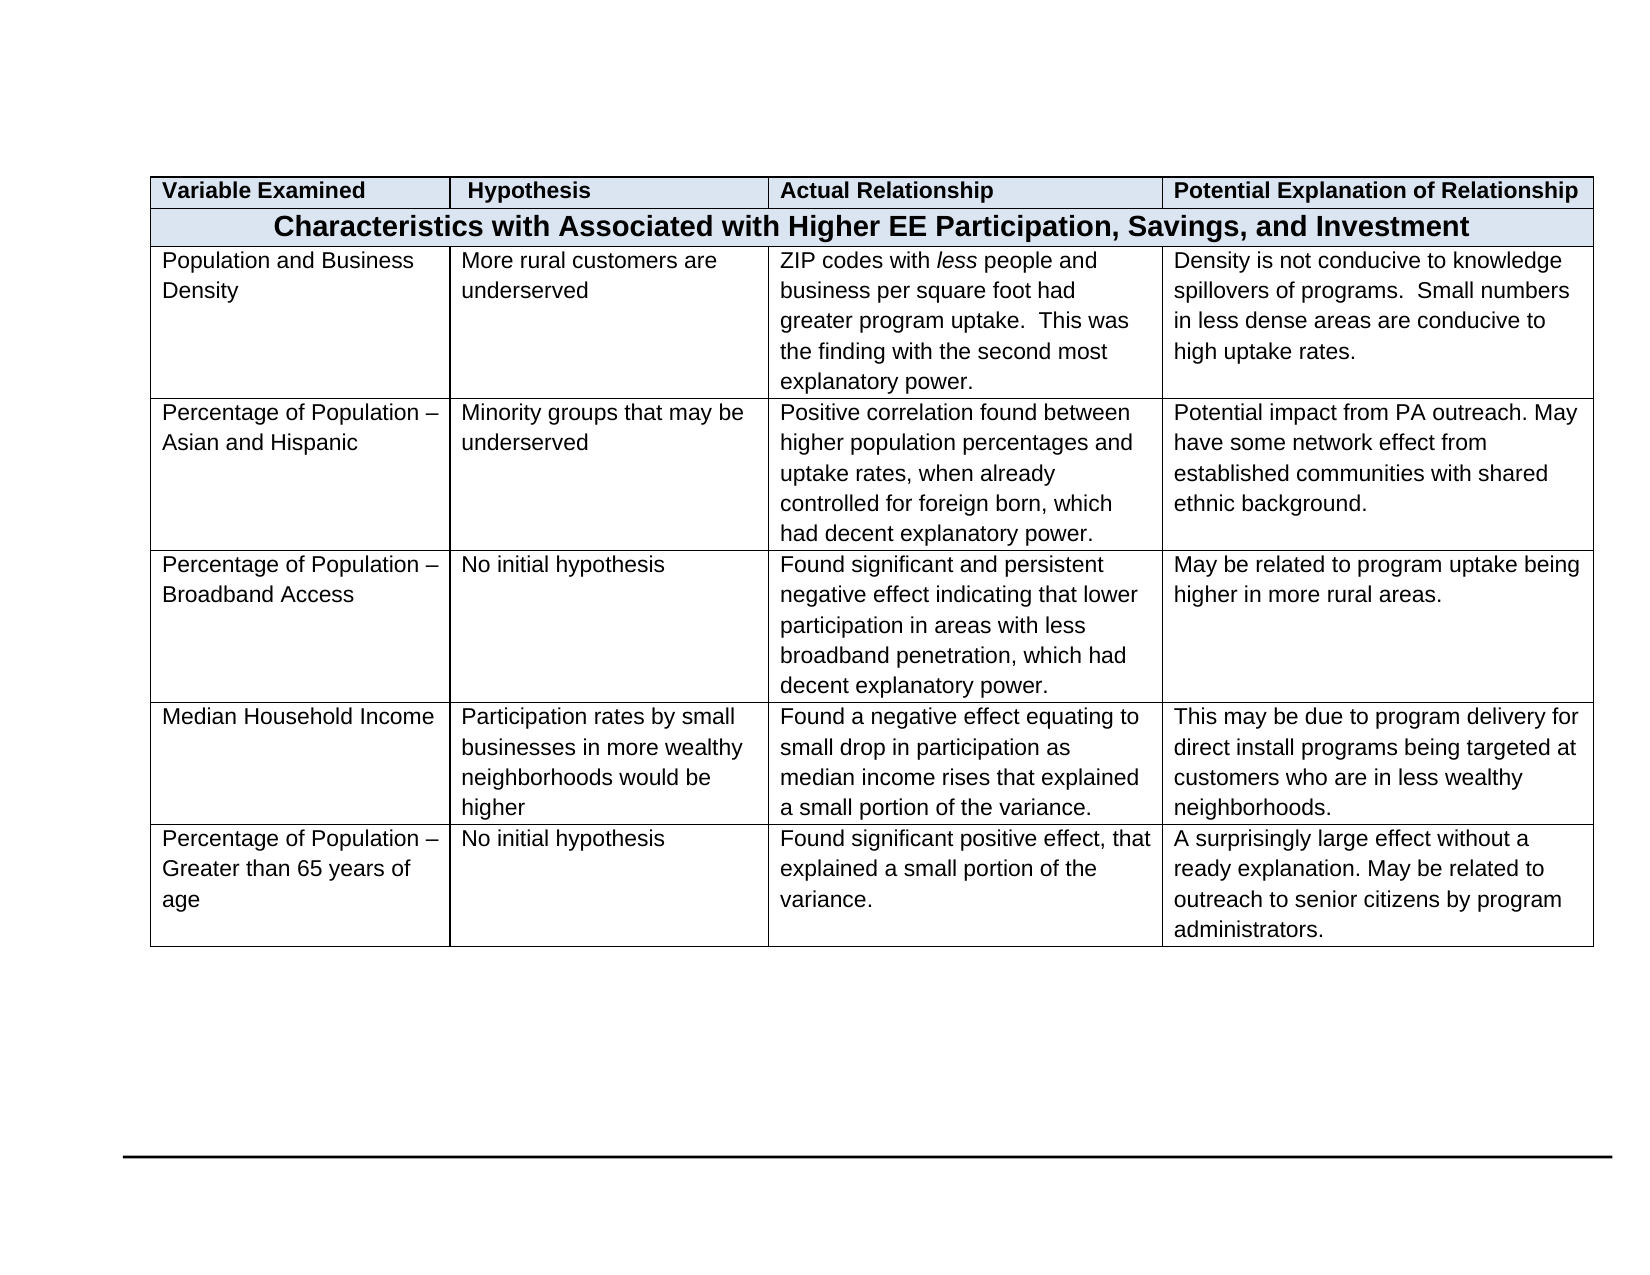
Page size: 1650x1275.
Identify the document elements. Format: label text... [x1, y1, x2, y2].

table_cell ZIP codes with less people and business per square foot had greater program uptake. This was the finding with the second most explanatory power. [769, 247, 1162, 398]
table_cell Positive correlation found between higher population percentages and uptake rates, when already controlled for foreign born, which had decent explanatory power. [769, 399, 1162, 550]
table_header Potential Explanation of Relationship [1163, 178, 1593, 208]
table_cell No initial hypothesis [451, 551, 768, 702]
table_header Hypothesis [451, 178, 768, 208]
table_cell This may be due to program delivery for direct install programs being targeted at customers who are in less wealthy neighborhoods. [1163, 703, 1593, 824]
table_cell Percentage of Population – Asian and Hispanic [151, 399, 449, 550]
table_cell More rural customers are underserved [451, 247, 768, 398]
table_header Actual Relationship [769, 178, 1162, 208]
table_cell Potential impact from PA outreach. May have some network effect from established communities with shared ethnic background. [1163, 399, 1593, 550]
table_cell May be related to program uptake being higher in more rural areas. [1163, 551, 1593, 702]
table_cell A surprisingly large effect without a ready explanation. May be related to outreach to senior citizens by program administrators. [1163, 825, 1593, 946]
table_cell No initial hypothesis [451, 825, 768, 946]
table_cell Percentage of Population – Broadband Access [151, 551, 449, 702]
table_cell Participation rates by small businesses in more wealthy neighborhoods would be higher [451, 703, 768, 824]
table_cell Density is not conducive to knowledge spillovers of programs. Small numbers in less dense areas are conducive to high uptake rates. [1163, 247, 1593, 398]
table_cell Median Household Income [151, 703, 449, 824]
table_cell Found significant and persistent negative effect indicating that lower participation in areas with less broadband penetration, which had decent explanatory power. [769, 551, 1162, 702]
table_cell Population and Business Density [151, 247, 449, 398]
table_cell Minority groups that may be underserved [451, 399, 768, 550]
table_cell Found a negative effect equating to small drop in participation as median income rises that explained a small portion of the variance. [769, 703, 1162, 824]
table_cell Percentage of Population – Greater than 65 years of age [151, 825, 449, 946]
table_cell Found significant positive effect, that explained a small portion of the variance. [769, 825, 1162, 946]
table_cell Characteristics with Associated with Higher EE Participation, Savings, and Investment [151, 209, 1593, 246]
table_header Variable Examined [151, 178, 449, 208]
